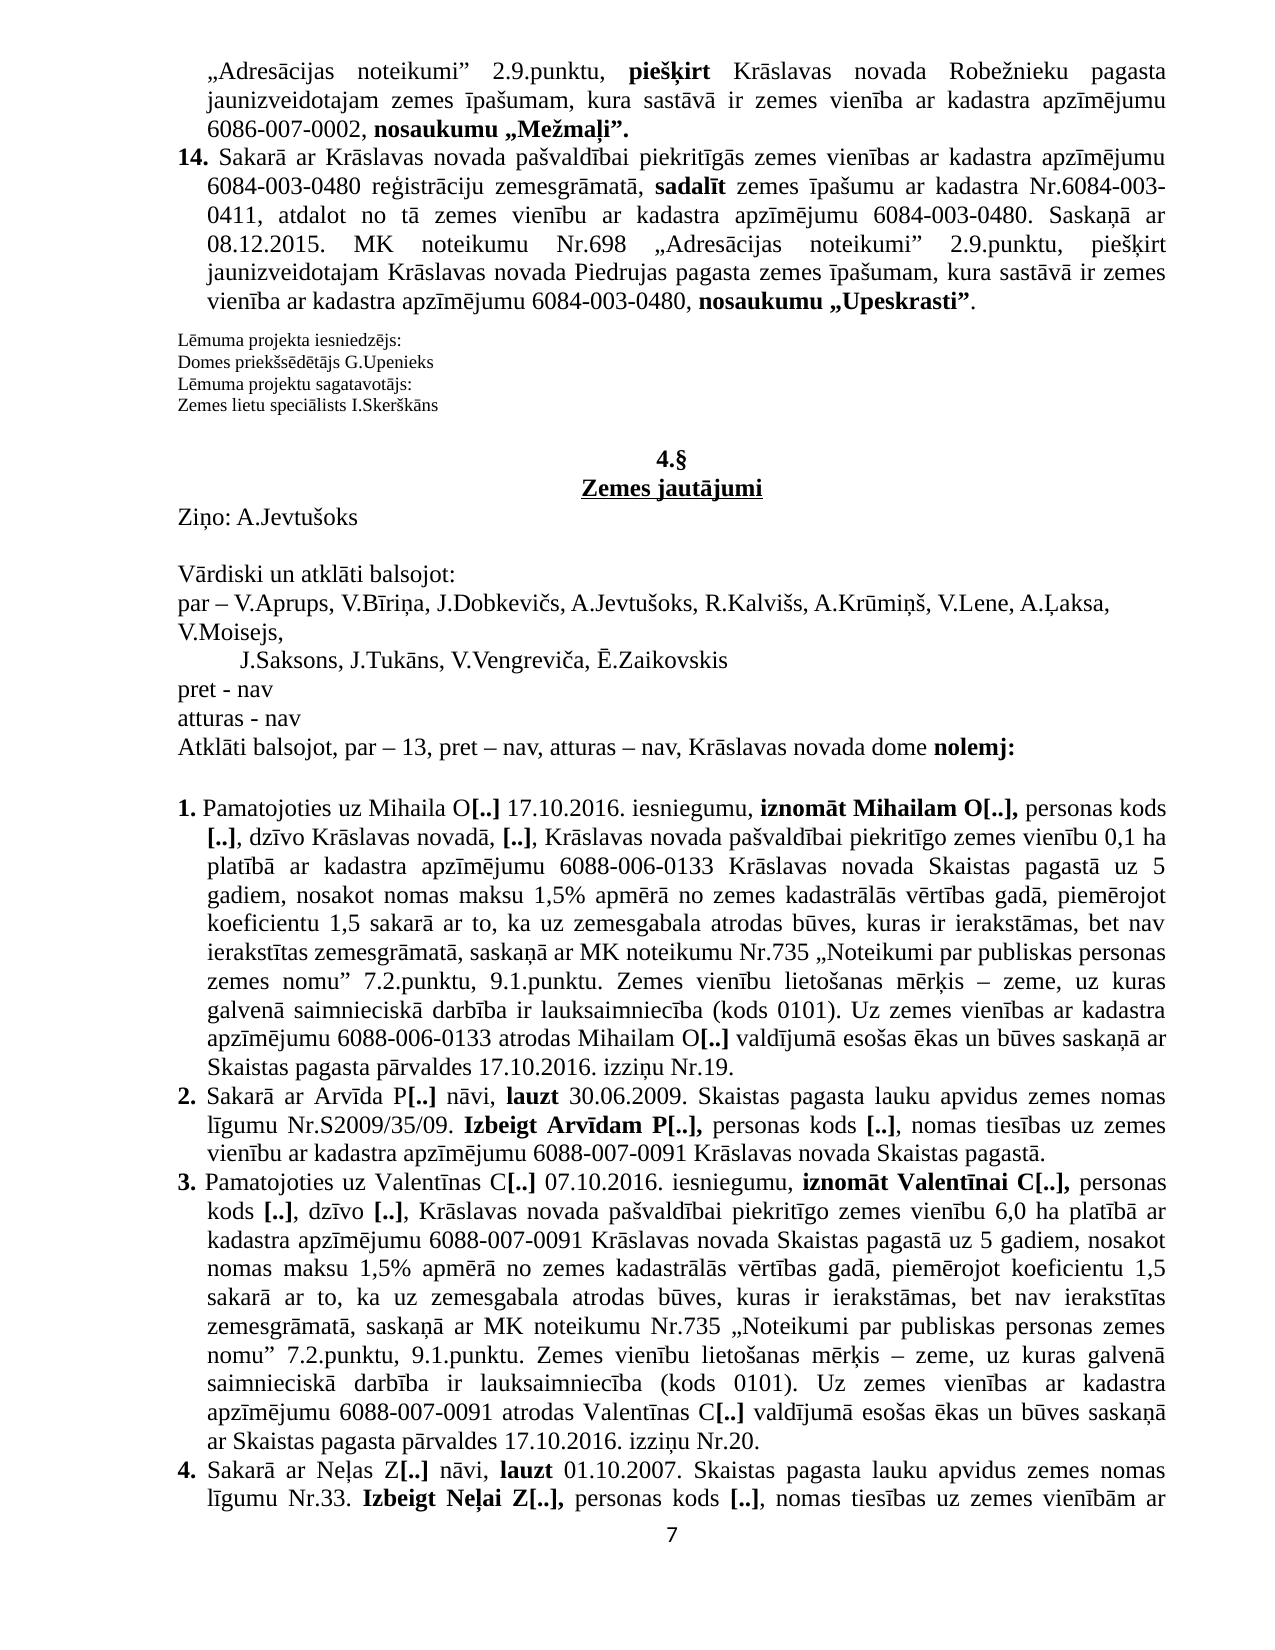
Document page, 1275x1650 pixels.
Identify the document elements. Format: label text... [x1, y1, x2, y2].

text par – V.Aprups, V.Bīriņa, J.Dobkevičs, A.Jevtušoks, R.Kalvišs, A.Krūmiņš, V.Lene, A.Ļaksa, V.Moisejs, [177, 588, 1167, 646]
text 2. Sakarā ar Arvīda P[..] nāvi, lauzt 30.06.2009. Skaistas pagasta lauku apvidus zemes nomas līgumu Nr.S2009/35/09. Izbeigt Arvīdam P[..], personas kods [..], nomas tiesības uz zemes vienību ar kadastra apzīmējumu 6088-007-0091 Krāslavas novada Skaistas pagastā. [177, 1081, 1167, 1167]
text 4.§ [177, 444, 1167, 473]
text Ziņo: A.Jevtušoks [177, 502, 1167, 531]
text Atklāti balsojot, par – 13, pret – nav, atturas – nav, Krāslavas novada dome nolemj: [177, 732, 1167, 761]
text atturas - nav [177, 703, 1167, 732]
text Domes priekšsēdētājs G.Upenieks [177, 351, 1167, 372]
text 3. Pamatojoties uz Valentīnas C[..] 07.10.2016. iesniegumu, iznomāt Valentīnai C[..], personas kods [..], dzīvo [..], Krāslavas novada pašvaldībai piekritīgo zemes vienību 6,0 ha platībā ar kadastra apzīmējumu 6088-007-0091 Krāslavas novada Skaistas pagastā uz 5 gadiem, nosakot nomas maksu 1,5% apmērā no zemes kadastrālās vērtības gadā, piemērojot koeficientu 1,5 sakarā ar to, ka uz zemesgabala atrodas būves, kuras ir ierakstāmas, bet nav ierakstītas zemesgrāmatā, saskaņā ar MK noteikumu Nr.735 „Noteikumi par publiskas personas zemes nomu” 7.2.punktu, 9.1.punktu. Zemes vienību lietošanas mērķis – zeme, uz kuras galvenā saimnieciskā darbība ir lauksaimniecība (kods 0101). Uz zemes vienības ar kadastra apzīmējumu 6088-007-0091 atrodas Valentīnas C[..] valdījumā esošas ēkas un būves saskaņā ar Skaistas pagasta pārvaldes 17.10.2016. izziņu Nr.20. [177, 1167, 1167, 1455]
text J.Saksons, J.Tukāns, V.Vengreviča, Ē.Zaikovskis [177, 646, 1167, 674]
text 14. Sakarā ar Krāslavas novada pašvaldībai piekritīgās zemes vienības ar kadastra apzīmējumu 6084-003-0480 reģistrāciju zemesgrāmatā, sadalīt zemes īpašumu ar kadastra Nr.6084-003-0411, atdalot no tā zemes vienību ar kadastra apzīmējumu 6084-003-0480. Saskaņā ar 08.12.2015. MK noteikumu Nr.698 „Adresācijas noteikumi” 2.9.punktu, piešķirt jaunizveidotajam Krāslavas novada Piedrujas pagasta zemes īpašumam, kura sastāvā ir zemes vienība ar kadastra apzīmējumu 6084-003-0480, nosaukumu „Upeskrasti”. [177, 142, 1167, 315]
text Lēmuma projekta iesniedzējs: [177, 329, 1167, 351]
text 1. Pamatojoties uz Mihaila O[..] 17.10.2016. iesniegumu, iznomāt Mihailam O[..], personas kods [..], dzīvo Krāslavas novadā, [..], Krāslavas novada pašvaldībai piekritīgo zemes vienību 0,1 ha platībā ar kadastra apzīmējumu 6088-006-0133 Krāslavas novada Skaistas pagastā uz 5 gadiem, nosakot nomas maksu 1,5% apmērā no zemes kadastrālās vērtības gadā, piemērojot koeficientu 1,5 sakarā ar to, ka uz zemesgabala atrodas būves, kuras ir ierakstāmas, bet nav ierakstītas zemesgrāmatā, saskaņā ar MK noteikumu Nr.735 „Noteikumi par publiskas personas zemes nomu” 7.2.punktu, 9.1.punktu. Zemes vienību lietošanas mērķis – zeme, uz kuras galvenā saimnieciskā darbība ir lauksaimniecība (kods 0101). Uz zemes vienības ar kadastra apzīmējumu 6088-006-0133 atrodas Mihailam O[..] valdījumā esošas ēkas un būves saskaņā ar Skaistas pagasta pārvaldes 17.10.2016. izziņu Nr.19. [177, 793, 1167, 1081]
text Zemes jautājumi [177, 473, 1167, 502]
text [177, 1455, 1167, 1512]
text pret - nav [177, 674, 1167, 703]
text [177, 56, 1167, 142]
text Lēmuma projektu sagatavotājs: [177, 372, 1167, 394]
text Zemes lietu speciālists I.Skerškāns [177, 394, 1167, 416]
text Vārdiski un atklāti balsojot: [177, 559, 1167, 588]
